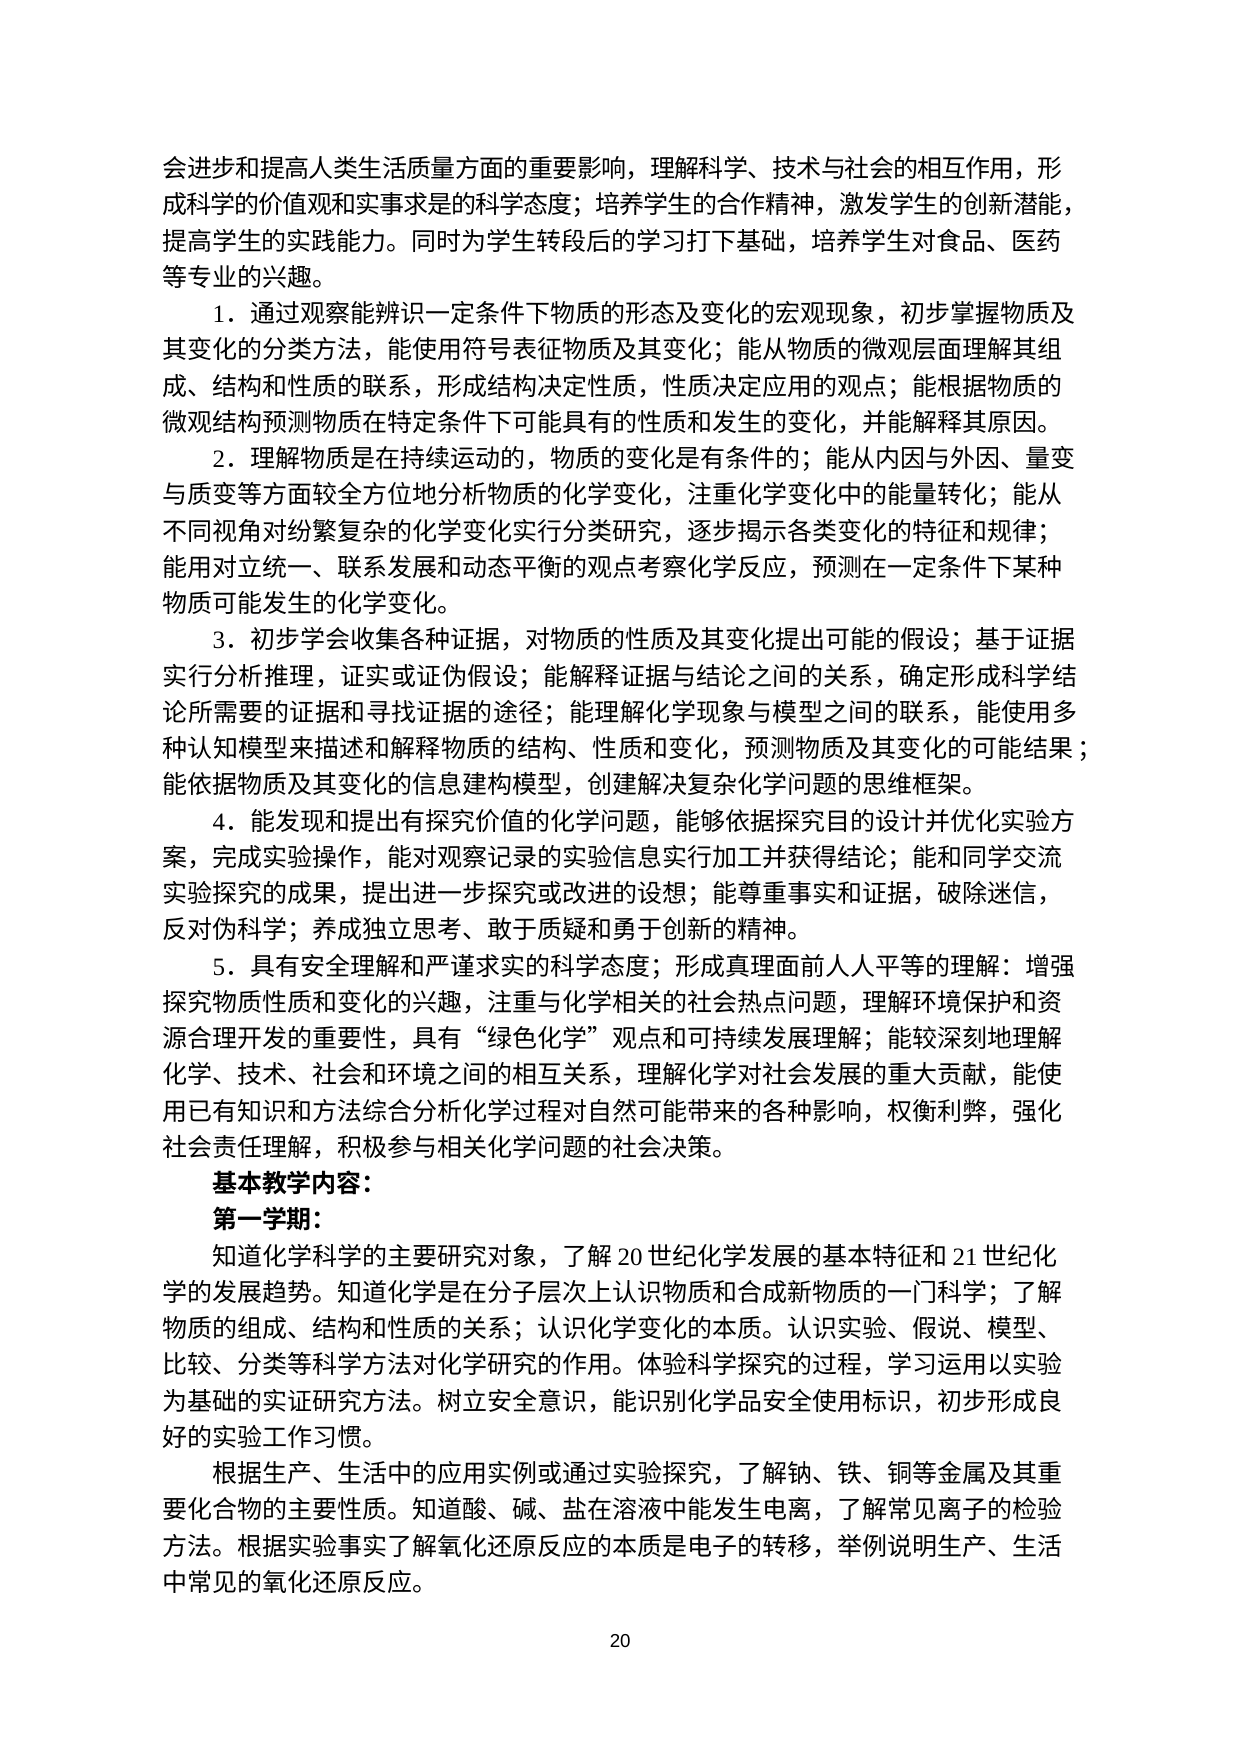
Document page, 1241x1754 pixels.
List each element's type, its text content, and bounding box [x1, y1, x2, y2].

text 1．通过观察能辨识一定条件下物质的形态及变化的宏观现象，初步掌握物质及其变化的分类方法，能使用符号表征物质及其变化；能从物质的微观层面理解其组成、结构和性质的联系，形成结构决定性质，性质决定应用的观点；能根据物质的微观结构预测物质在特定条件下可能具有的性质和发生的变化，并能解释其原因。 [162, 293, 1077, 438]
text 4．能发现和提出有探究价值的化学问题，能够依据探究目的设计并优化实验方案，完成实验操作，能对观察记录的实验信息实行加工并获得结论；能和同学交流实验探究的成果，提出进一步探究或改进的设想；能尊重事实和证据，破除迷信，反对伪科学；养成独立思考、敢于质疑和勇于创新的精神。 [162, 801, 1078, 946]
text 3．初步学会收集各种证据，对物质的性质及其变化提出可能的假设；基于证据实行分析推理，证实或证伪假设；能解释证据与结论之间的关系，确定形成科学结论所需要的证据和寻找证据的途径；能理解化学现象与模型之间的联系，能使用多种认知模型来描述和解释物质的结构、性质和变化，预测物质及其变化的可能结果；能依据物质及其变化的信息建构模型，创建解决复杂化学问题的思维框架。 [162, 620, 1077, 801]
text 根据生产、生活中的应用实例或通过实验探究，了解钠、铁、铜等金属及其重要化合物的主要性质。知道酸、碱、盐在溶液中能发生电离，了解常见离子的检验方法。根据实验事实了解氧化还原反应的本质是电子的转移，举例说明生产、生活中常见的氧化还原反应。 [162, 1453, 1077, 1598]
text 知道化学科学的主要研究对象，了解20世纪化学发展的基本特征和21世纪化学的发展趋势。知道化学是在分子层次上认识物质和合成新物质的一门科学；了解物质的组成、结构和性质的关系；认识化学变化的本质。认识实验、假说、模型、比较、分类等科学方法对化学研究的作用。体验科学探究的过程，学习运用以实验为基础的实证研究方法。树立安全意识，能识别化学品安全使用标识，初步形成良好的实验工作习惯。 [162, 1236, 1077, 1453]
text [162, 148, 1077, 293]
text 基本教学内容： [162, 1163, 1077, 1200]
text 2．理解物质是在持续运动的，物质的变化是有条件的；能从内因与外因、量变与质变等方面较全方位地分析物质的化学变化，注重化学变化中的能量转化；能从不同视角对纷繁复杂的化学变化实行分类研究，逐步揭示各类变化的特征和规律；能用对立统一、联系发展和动态平衡的观点考察化学反应，预测在一定条件下某种物质可能发生的化学变化。 [162, 438, 1077, 620]
text 5．具有安全理解和严谨求实的科学态度；形成真理面前人人平等的理解：增强探究物质性质和变化的兴趣，注重与化学相关的社会热点问题，理解环境保护和资源合理开发的重要性，具有“绿色化学”观点和可持续发展理解；能较深刻地理解化学、技术、社会和环境之间的相互关系，理解化学对社会发展的重大贡献，能使用已有知识和方法综合分析化学过程对自然可能带来的各种影响，权衡利弊，强化社会责任理解，积极参与相关化学问题的社会决策。 [162, 946, 1077, 1163]
text 第一学期： [162, 1200, 1077, 1236]
